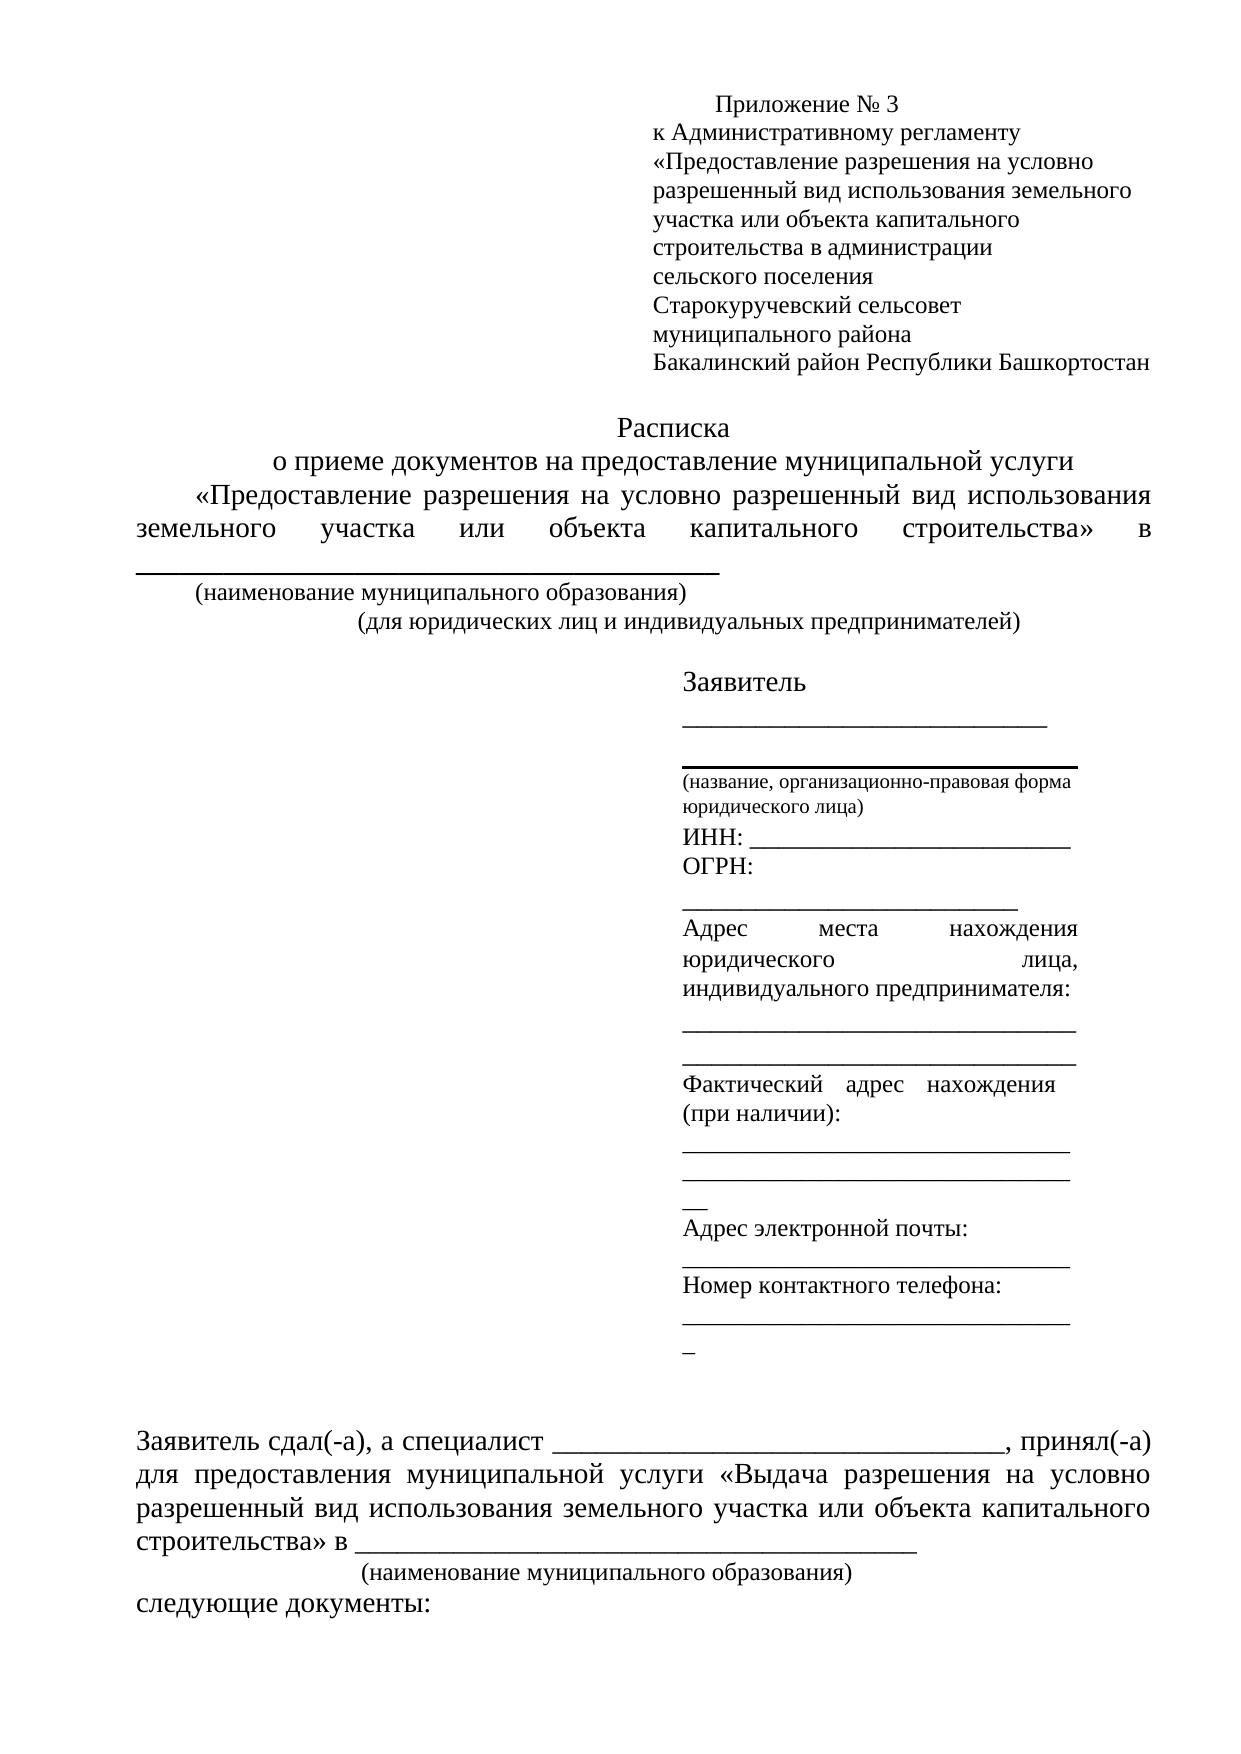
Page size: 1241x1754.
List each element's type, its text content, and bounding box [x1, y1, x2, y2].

text (наименование муниципального образования) [136, 1557, 1152, 1586]
text строительства в администрации [136, 232, 1152, 261]
text к Административному регламенту [136, 117, 1152, 146]
text Приложение № 3 [656, 89, 1152, 117]
text «Предоставление разрешения на условно разрешенный вид использования земельного участка или объекта капитального строительства» в ________________________________________ [136, 477, 1152, 577]
text сельского поселения [136, 261, 1152, 290]
text Бакалинский район Республики Башкортостан [136, 347, 1152, 376]
text (наименование муниципального образования) [136, 577, 1152, 606]
text «Предоставление разрешения на условно [136, 146, 1152, 175]
text следующие документы: [136, 1586, 1152, 1619]
text разрешенный вид использования земельного [136, 175, 1152, 204]
text Расписка [136, 410, 1152, 443]
text муниципального района [136, 319, 1152, 347]
text Заявитель сдал(-а), а специалист _______________________________, принял(-a) для предоставления муниципальной услуги «Выдача разрешения на условно разрешенный вид использования земельного участка или объекта капитального строительства» в ________________________________________ [136, 1423, 1152, 1557]
text (для юридических лиц и индивидуальных предпринимателей) [136, 606, 1152, 635]
table_header Заявитель _________________________ (название, организационно-правовая форма юридического лица) ИНН: ______________________ ОГРН: _______________________ Адрес места нахождения юридического лица, индивидуального предпринимателя: ______________________________________________________ Фактический адрес нахождения (при наличии): ________________________________________________________________ Адрес электронной почты: _______________________________ Номер контактного телефона: ________________________________ [125, 664, 1089, 1390]
text Старокуручевский сельсовет [136, 290, 1152, 319]
text о приеме документов на предоставление муниципальной услуги [136, 443, 1152, 477]
text участка или объекта капитального [136, 204, 1152, 232]
